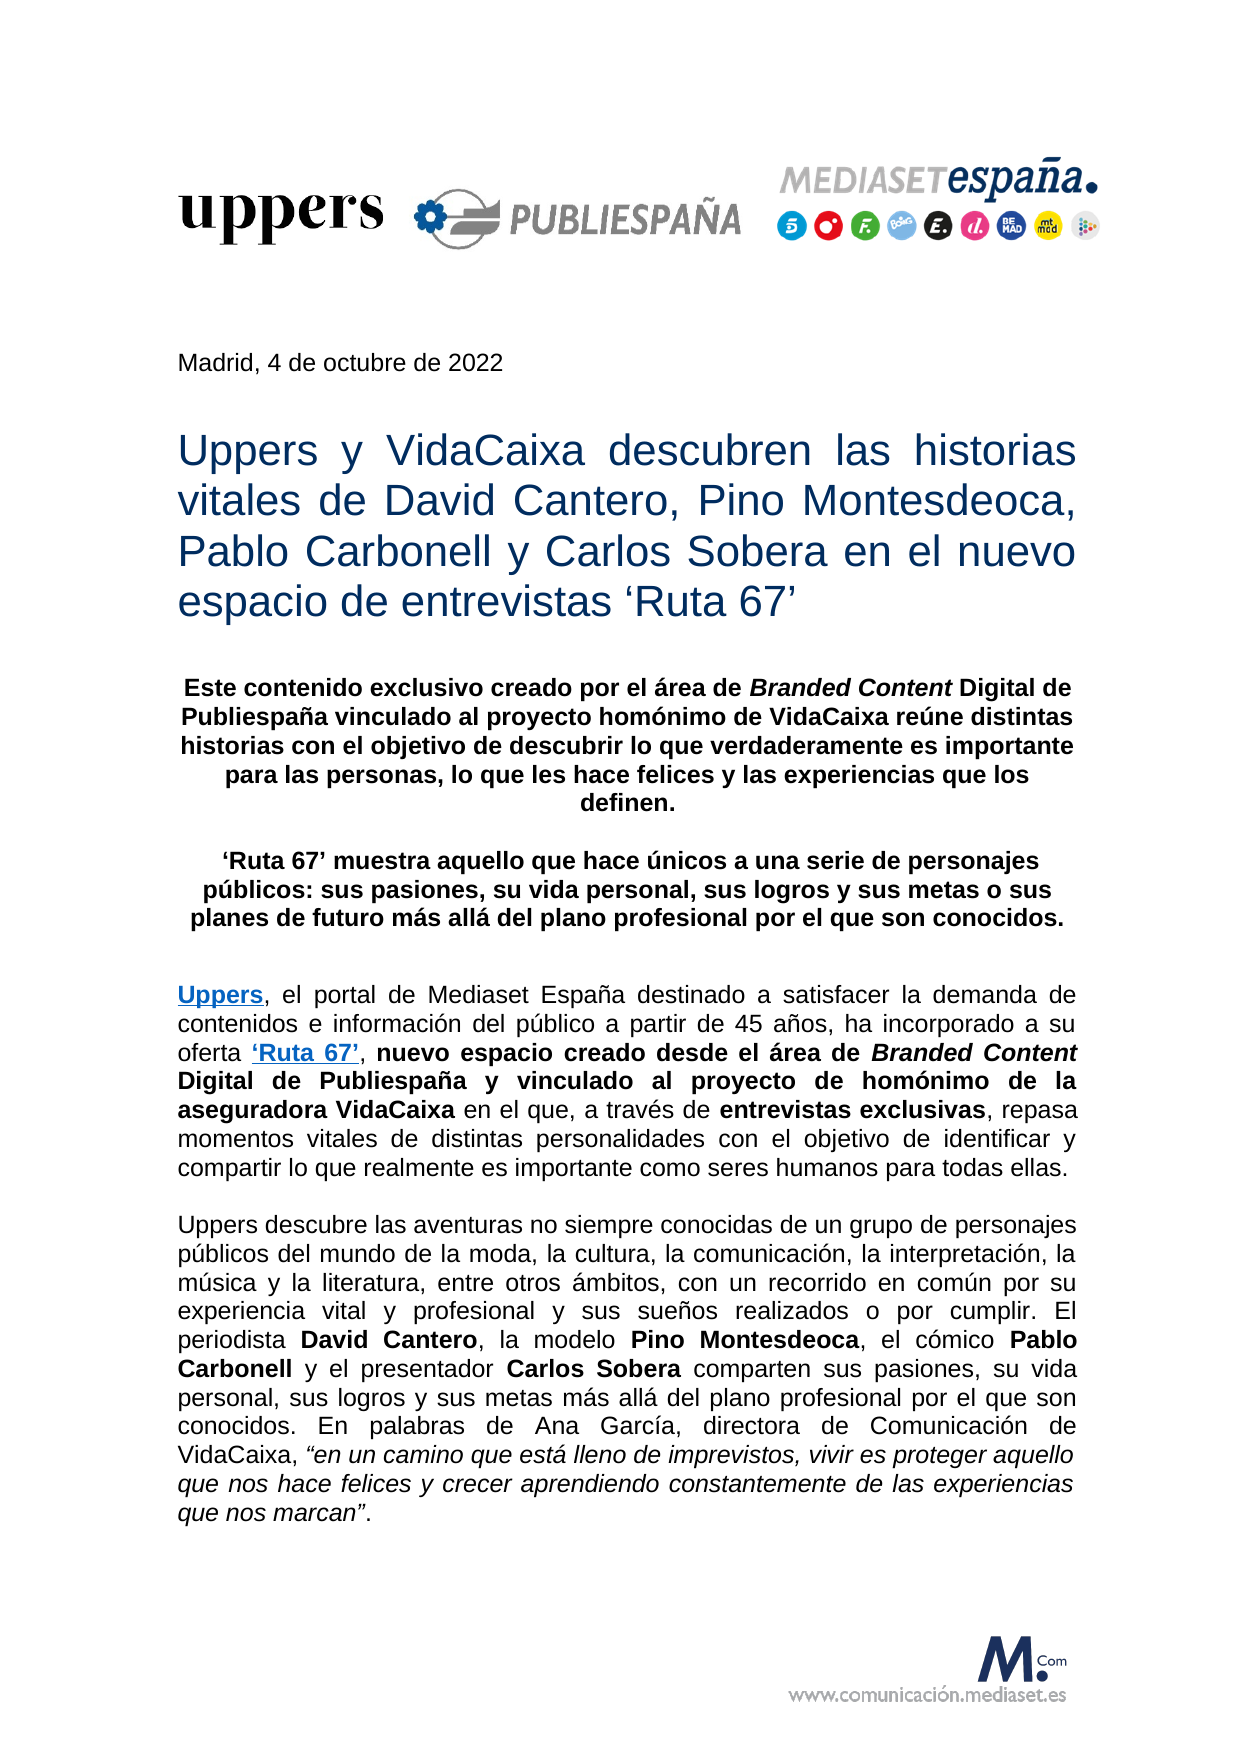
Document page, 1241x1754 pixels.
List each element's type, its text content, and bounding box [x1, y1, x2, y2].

text Madrid, 4 de octubre de 2022 [177, 348, 1078, 376]
picture [177, 162, 384, 264]
text Uppers y VidaCaixa descubren las historias vitales de David Cantero, Pino Montesdeoca, Pablo Carbonell y Carlos Sobera en el nuevo espacio de entrevistas ‘Ruta 67’ [177, 424, 1078, 626]
picture [775, 1613, 1239, 1720]
text Uppers, el portal de Mediaset España destinado a satisfacer la demanda de contenidos e información del público a partir de 45 años, ha incorporado a su oferta ‘Ruta 67’, nuevo espacio creado desde el área de Branded Content Digital de Publiespaña y vinculado al proyecto de homónimo de la aseguradora VidaCaixa en el que, a través de entrevistas exclusivas, repasa momentos vitales de distintas personalidades con el objetivo de identificar y compartir lo que realmente es importante como seres humanos para todas ellas. [177, 980, 1078, 1181]
picture [764, 146, 1159, 249]
text Este contenido exclusivo creado por el área de Branded Content Digital de Publiespaña vinculado al proyecto homónimo de VidaCaixa reúne distintas historias con el objetivo de descubrir lo que verdaderamente es importante para las personas, lo que les hace felices y las experiencias que los definen. [177, 673, 1078, 817]
text Uppers descubre las aventuras no siempre conocidas de un grupo de personajes públicos del mundo de la moda, la cultura, la comunicación, la interpretación, la música y la literatura, entre otros ámbitos, con un recorrido en común por su experiencia vital y profesional y sus sueños realizados o por cumplir. El periodista David Cantero, la modelo Pino Montesdeoca, el cómico Pablo Carbonell y el presentador Carlos Sobera comparten sus pasiones, su vida personal, sus logros y sus metas más allá del plano profesional por el que son conocidos. En palabras de Ana García, directora de Comunicación de VidaCaixa, “en un camino que está lleno de imprevistos, vivir es proteger aquello que nos hace felices y crecer aprendiendo constantemente de las experiencias que nos marcan”. [177, 1210, 1078, 1526]
text ‘Ruta 67’ muestra aquello que hace únicos a una serie de personajes públicos: sus pasiones, su vida personal, sus logros y sus metas o sus planes de futuro más allá del plano profesional por el que son conocidos. [177, 846, 1078, 932]
picture [398, 174, 743, 264]
